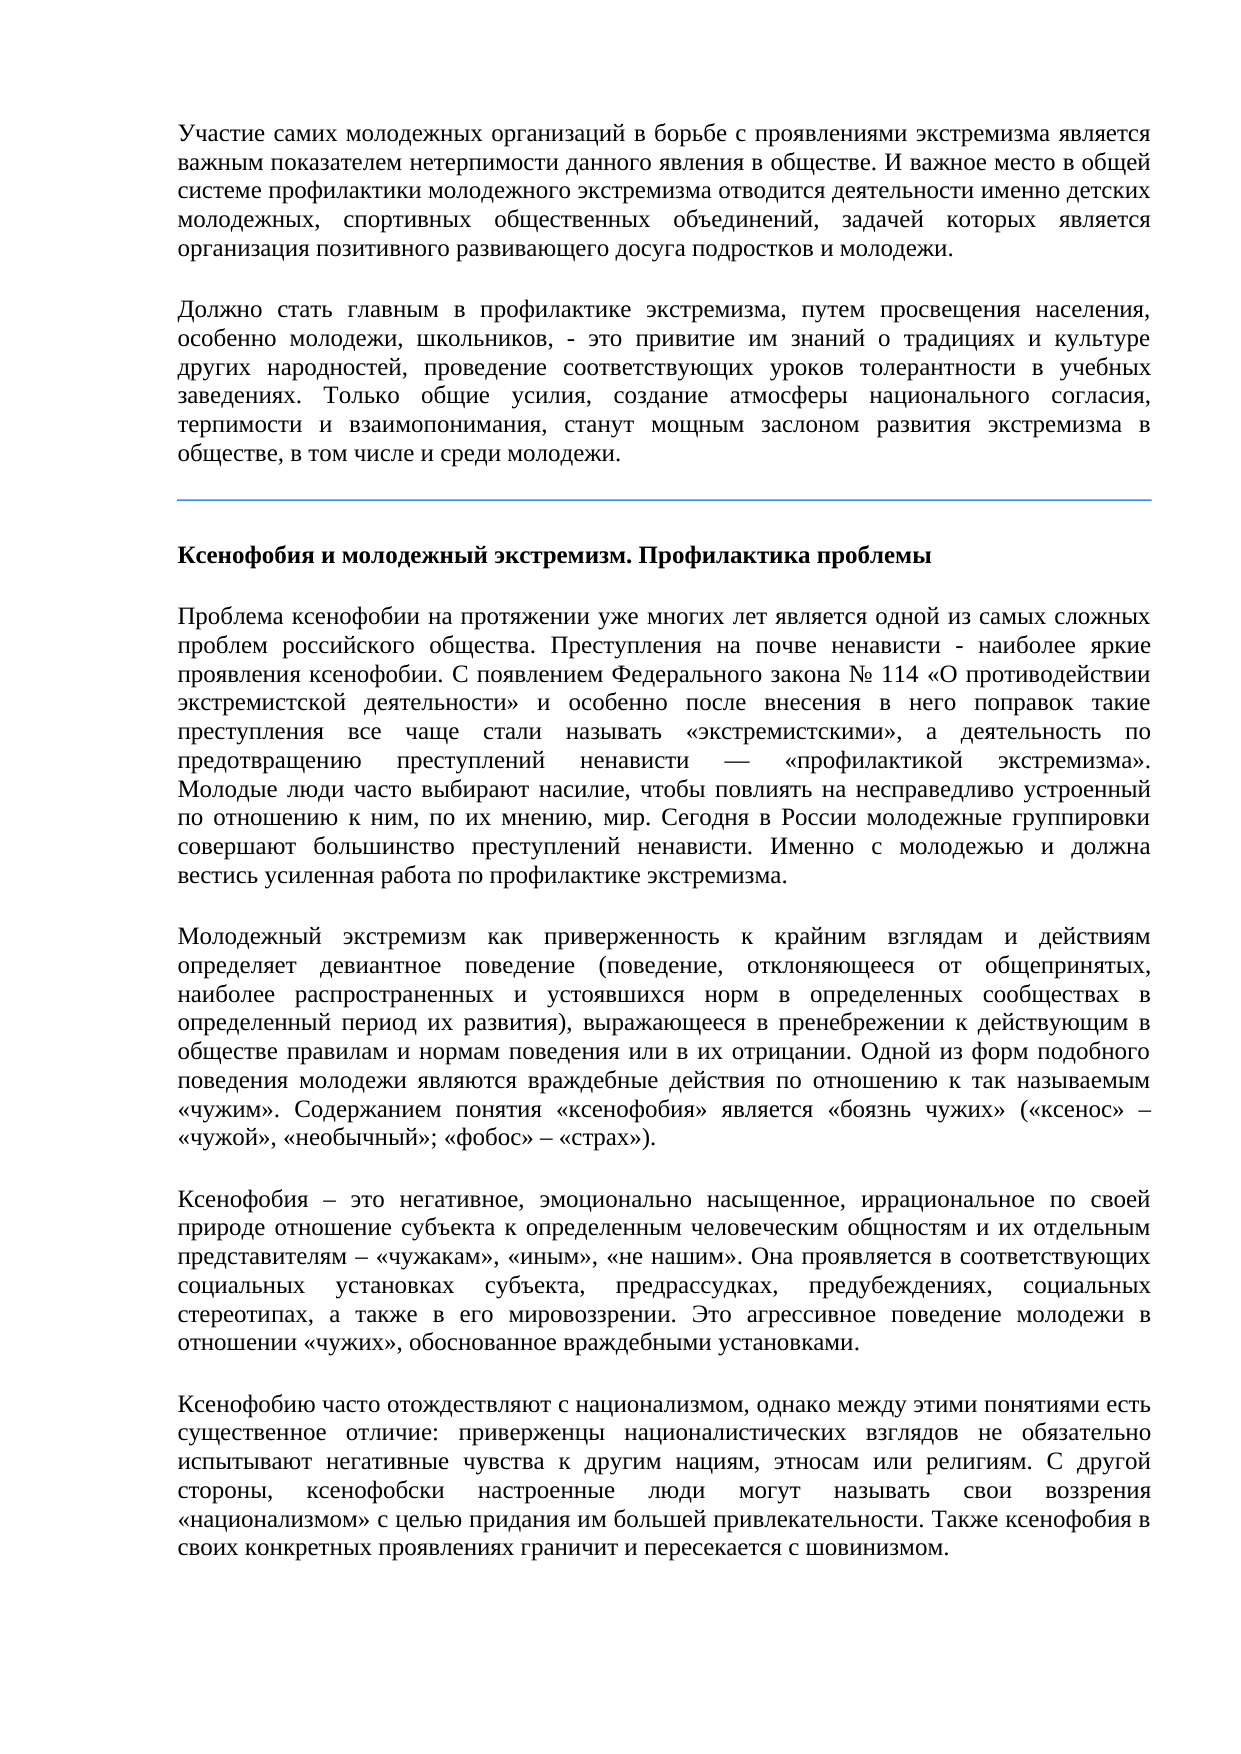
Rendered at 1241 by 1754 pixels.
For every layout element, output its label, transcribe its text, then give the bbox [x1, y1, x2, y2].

text Ксенофобия – это негативное, эмоционально насыщенное, иррациональное по своей природе отношение субъекта к определенным человеческим общностям и их отдельным представителям – «чужакам», «иным», «не нашим». Она проявляется в соответствующих социальных установках субъекта, предрассудках, предубеждениях, социальных стереотипах, а также в его мировоззрении. Это агрессивное поведение молодежи в отношении «чужих», обоснованное враждебными установками. [177, 1184, 1152, 1356]
text Молодежный экстремизм как приверженность к крайним взглядам и действиям определяет девиантное поведение (поведение, отклоняющееся от общепринятых, наиболее распространенных и устоявшихся норм в определенных сообществах в определенный период их развития), выражающееся в пренебрежении к действующим в обществе правилам и нормам поведения или в их отрицании. Одной из форм подобного поведения молодежи являются враждебные действия по отношению к так называемым «чужим». Содержанием понятия «ксенофобия» является «боязнь чужих» («ксенос» – «чужой», «необычный»; «фобос» – «страх»). [177, 921, 1152, 1151]
text Должно стать главным в профилактике экстремизма, путем просвещения населения, особенно молодежи, школьников, - это привитие им знаний о традициях и культуре других народностей, проведение соответствующих уроков толерантности в учебных заведениях. Только общие усилия, создание атмосферы национального согласия, терпимости и взаимопонимания, станут мощным заслоном развития экстремизма в обществе, в том числе и среди молодежи. [177, 294, 1152, 467]
text Ксенофобия и молодежный экстремизм. Профилактика проблемы [177, 540, 1152, 569]
text Проблема ксенофобии на протяжении уже многих лет является одной из самых сложных проблем российского общества. Преступления на почве ненависти - наиболее яркие проявления ксенофобии. С появлением Федерального закона № 114 «О противодействии экстремистской деятельности» и особенно после внесения в него поправок такие преступления все чаще стали называть «экстремистскими», а деятельность по предотвращению преступлений ненависти — «профилактикой экстремизма». Молодые люди часто выбирают насилие, чтобы повлиять на несправедливо устроенный по отношению к ним, по их мнению, мир. Сегодня в России молодежные группировки совершают большинство преступлений ненависти. Именно с молодежью и должна вестись усиленная работа по профилактике экстремизма. [177, 601, 1152, 889]
text Ксенофобию часто отождествляют с национализмом, однако между этими понятиями есть существенное отличие: приверженцы националистических взглядов не обязательно испытывают негативные чувства к другим нациям, этносам или религиям. С другой стороны, ксенофобски настроенные люди могут называть свои воззрения «национализмом» с целью придания им большей привлекательности. Также ксенофобия в своих конкретных проявлениях граничит и пересекается с шовинизмом. [177, 1389, 1152, 1561]
text Участие самих молодежных организаций в борьбе с проявлениями экстремизма является важным показателем нетерпимости данного явления в обществе. И важное место в общей системе профилактики молодежного экстремизма отводится деятельности именно детских молодежных, спортивных общественных объединений, задачей которых является организация позитивного развивающего досуга подростков и молодежи. [177, 118, 1152, 262]
